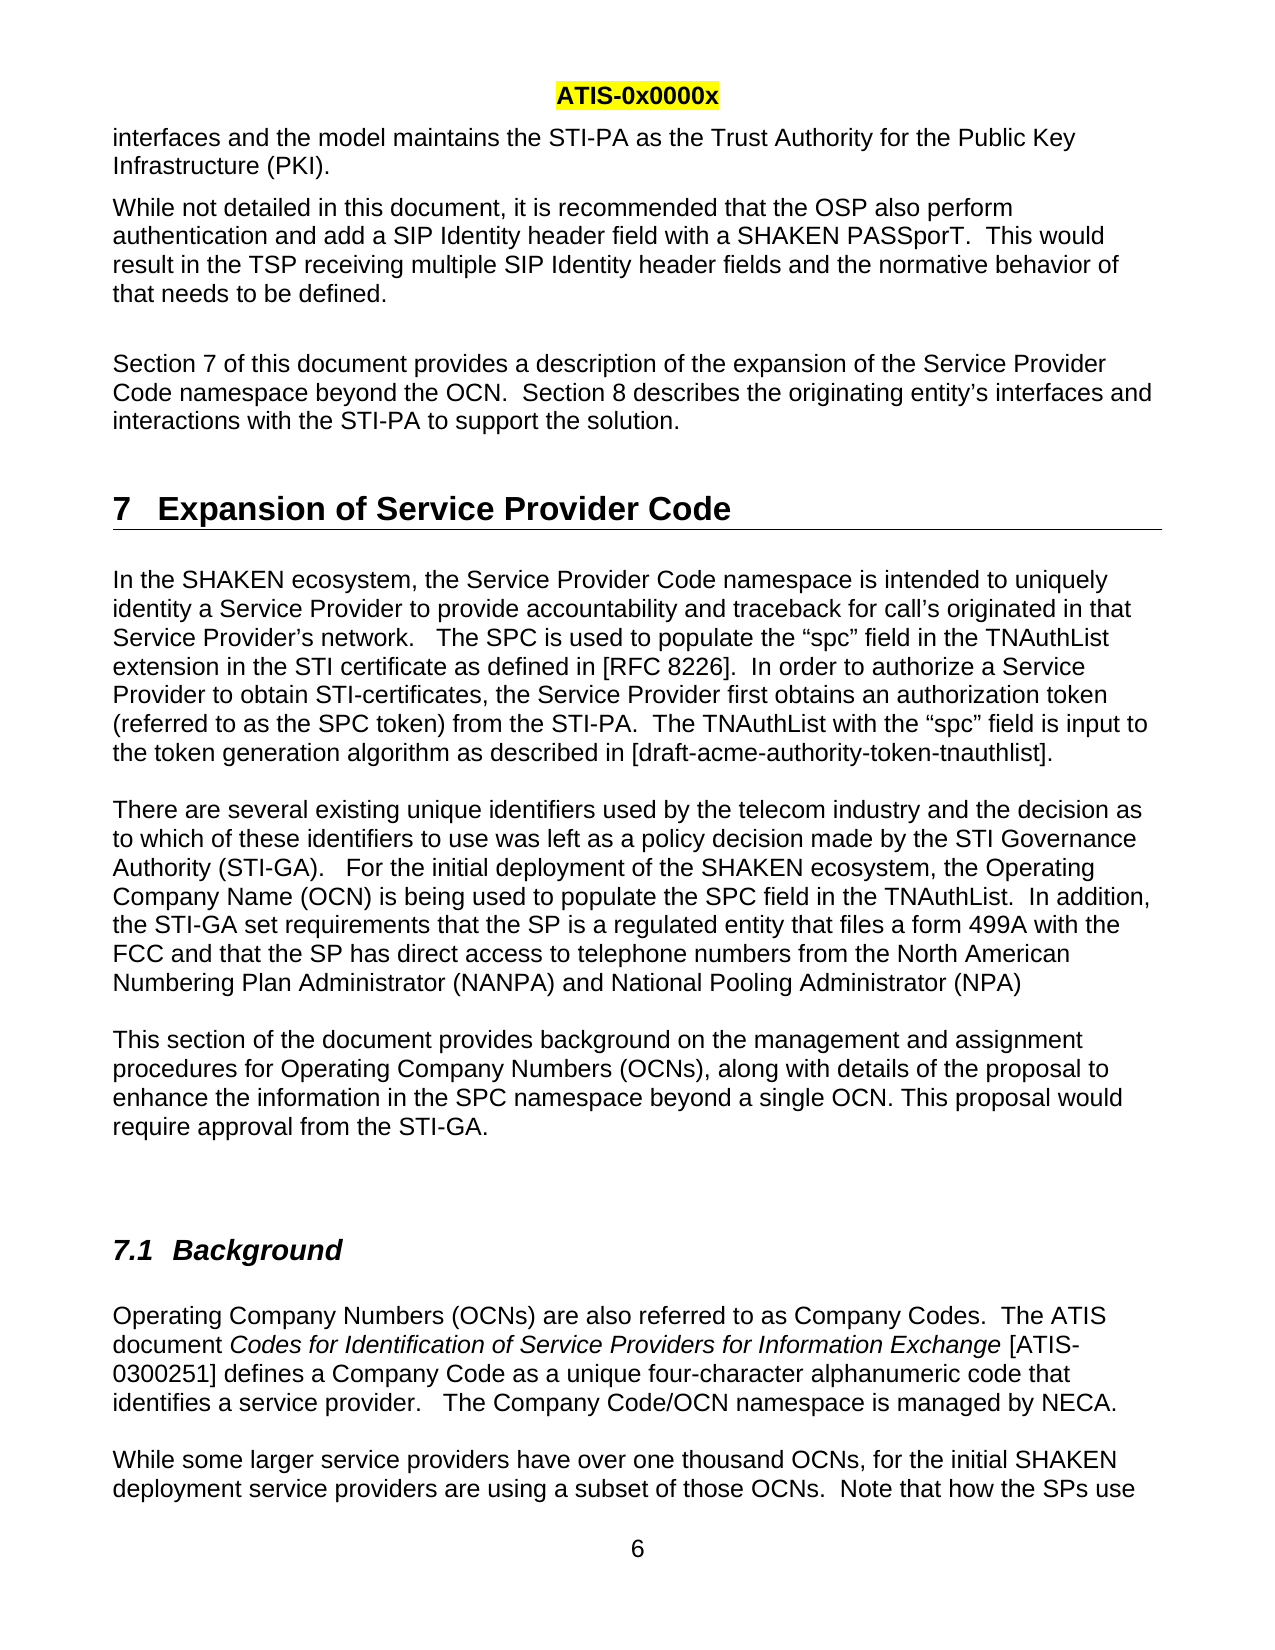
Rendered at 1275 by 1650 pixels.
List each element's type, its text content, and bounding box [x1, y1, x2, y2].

subtitle Expansion of Service Provider Code [112, 489, 1162, 530]
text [112, 1445, 1162, 1503]
text There are several existing unique identifiers used by the telecom industry and the decision as to which of these identifiers to use was left as a policy decision made by the STI Governance Authority (STI-GA). For the initial deployment of the SHAKEN ecosystem, the Operating Company Name (OCN) is being used to populate the SPC field in the TNAuthList. In addition, the STI-GA set requirements that the SP is a regulated entity that files a form 499A with the FCC and that the SP has direct access to telephone numbers from the North American Numbering Plan Administrator (NANPA) and National Pooling Administrator (NPA) [112, 795, 1162, 997]
text Operating Company Numbers (OCNs) are also referred to as Company Codes. The ATIS document Codes for Identification of Service Providers for Information Exchange [ATIS-0300251] defines a Company Code as a unique four-character alphanumeric code that identifies a service provider. The Company Code/OCN namespace is managed by NECA. [112, 1301, 1162, 1416]
text Section 7 of this document provides a description of the expansion of the Service Provider Code namespace beyond the OCN. Section 8 describes the originating entity’s interfaces and interactions with the STI-PA to support the solution. [112, 349, 1162, 435]
subtitle Background [112, 1233, 1162, 1266]
text This section of the document provides background on the management and assignment procedures for Operating Company Numbers (OCNs), along with details of the proposal to enhance the information in the SPC namespace beyond a single OCN. This proposal would require approval from the STI-GA. [112, 1025, 1162, 1140]
text In the SHAKEN ecosystem, the Service Provider Code namespace is intended to uniquely identity a Service Provider to provide accountability and traceback for call’s originated in that Service Provider’s network. The SPC is used to populate the “spc” field in the TNAuthList extension in the STI certificate as defined in [RFC 8226]. In order to authorize a Service Provider to obtain STI-certificates, the Service Provider first obtains an authorization token (referred to as the SPC token) from the STI-PA. The TNAuthList with the “spc” field is input to the token generation algorithm as described in [draft-acme-authority-token-tnauthlist]. [112, 565, 1162, 767]
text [112, 122, 1162, 180]
text While not detailed in this document, it is recommended that the OSP also perform authentication and add a SIP Identity header field with a SHAKEN PASSporT. This would result in the TSP receiving multiple SIP Identity header fields and the normative behavior of that needs to be defined. [112, 192, 1162, 307]
